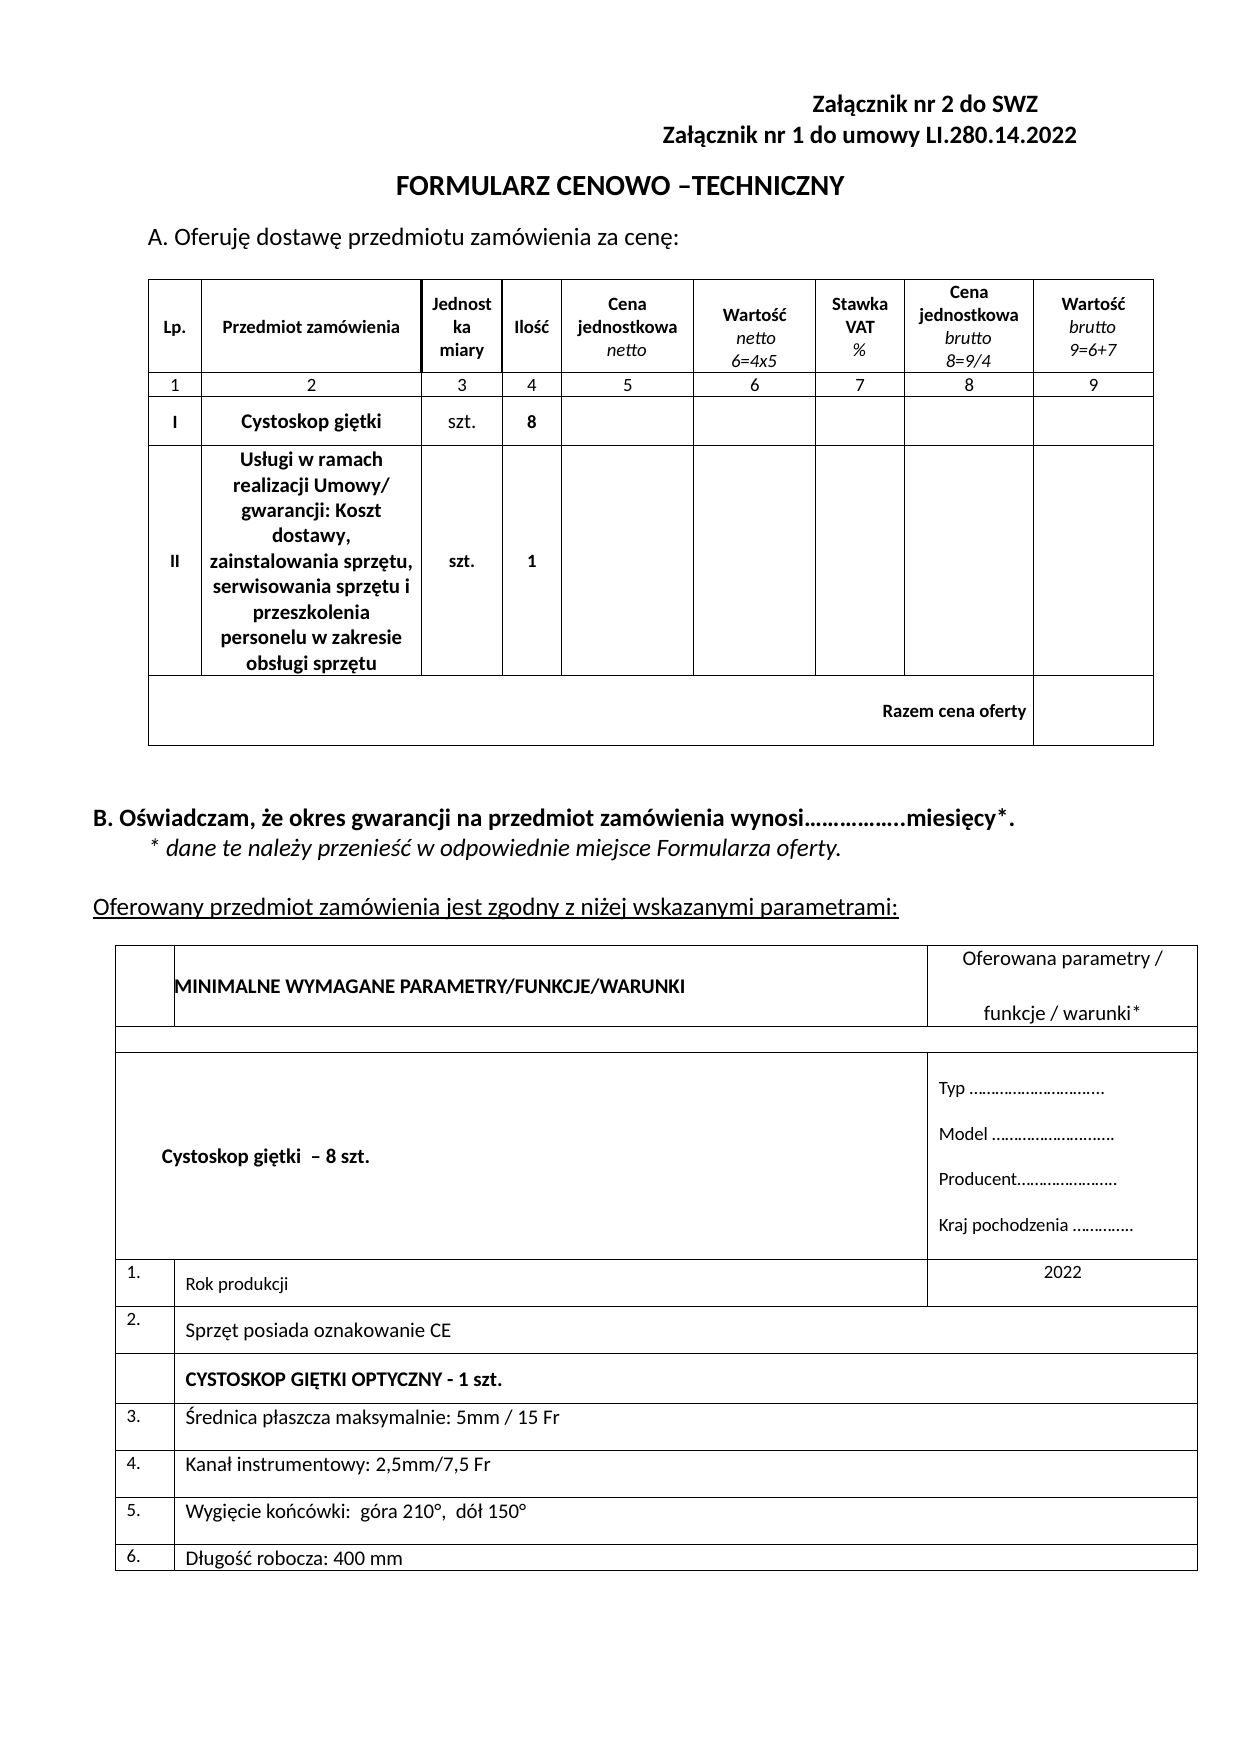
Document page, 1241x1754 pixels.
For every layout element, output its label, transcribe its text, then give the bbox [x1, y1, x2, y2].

table_cell [816, 397, 904, 445]
table_cell Wygięcie końcówki: góra 210°, dół 150° [175, 1498, 1197, 1544]
text FORMULARZ CENOWO –TECHNICZNY [148, 167, 1092, 203]
table_cell CYSTOSKOP GIĘTKI OPTYCZNY - 1 szt. [175, 1354, 1197, 1403]
table_header Ilość [503, 280, 561, 372]
table_cell Sprzęt posiada oznakowanie CE [175, 1307, 1197, 1353]
table_cell Cystoskop giętki – 8 szt. [116, 1053, 927, 1259]
table_cell szt. [422, 446, 502, 675]
table_cell [116, 1498, 174, 1544]
table_cell 5 [562, 373, 693, 396]
table_cell 7 [816, 373, 904, 396]
table_cell [1034, 676, 1153, 745]
table_header Stawka VAT % [816, 280, 904, 372]
table_header Przedmiot zamówienia [202, 280, 420, 372]
table_cell [116, 1545, 174, 1570]
table_header Cena jednostkowa brutto 8=9/4 [905, 280, 1033, 372]
table_cell [116, 1451, 174, 1497]
table_header Oferowana parametry / funkcje / warunki* [928, 946, 1197, 1026]
table_cell [116, 1307, 174, 1353]
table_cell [175, 1545, 1197, 1570]
table_header Cena jednostkowa netto [562, 280, 693, 372]
table_header MINIMALNE WYMAGANE PARAMETRY/FUNKCJE/WARUNKI [175, 946, 927, 1026]
table_cell 9 [1034, 373, 1153, 396]
table_cell [116, 1404, 174, 1450]
table_cell [562, 397, 693, 445]
table_cell 1 [503, 446, 561, 675]
table_cell [116, 1027, 1197, 1052]
table_cell [116, 1260, 174, 1306]
table_cell Typ ……………………….... Model …………………...…. Producent………………….. Kraj pochodzenia ………….. [928, 1053, 1197, 1259]
table_header Wartość brutto 9=6+7 [1034, 280, 1153, 372]
text * dane te należy przenieść w odpowiednie miejsce Formularza oferty. [148, 832, 1141, 863]
table_cell 6 [694, 373, 815, 396]
table_cell 2 [202, 373, 421, 396]
table_cell [905, 397, 1033, 445]
table_cell [116, 1354, 174, 1403]
table_cell [905, 446, 1033, 675]
text Załącznik nr 2 do SWZ [812, 89, 1092, 119]
table_cell 1 [149, 373, 201, 396]
table_cell Razem cena oferty [149, 676, 1033, 745]
table_cell Cystoskop giętki [202, 397, 421, 445]
table_cell [694, 446, 815, 675]
table_cell [1034, 446, 1153, 675]
table_header Jednostka miary [423, 280, 501, 372]
table_cell Kanał instrumentowy: 2,5mm/7,5 Fr [175, 1451, 1197, 1497]
text Oferowany przedmiot zamówienia jest zgodny z niżej wskazanymi parametrami: [93, 891, 1092, 922]
table_cell 3 [422, 373, 502, 396]
table_cell [816, 446, 904, 675]
table_cell Rok produkcji [175, 1260, 927, 1306]
table_cell Średnica płaszcza maksymalnie: 5mm / 15 Fr [175, 1404, 1197, 1450]
table_cell I [149, 397, 201, 445]
table_cell Usługi w ramach realizacji Umowy/ gwarancji: Koszt dostawy, zainstalowania sprzętu, serwisowania sprzętu i przeszkolenia personelu w zakresie obsługi sprzętu [202, 446, 421, 675]
table_cell 8 [905, 373, 1033, 396]
table_cell 4 [503, 373, 561, 396]
table_cell szt. [422, 397, 502, 445]
text A. Oferuję dostawę przedmiotu zamówienia za cenę: [93, 221, 1092, 251]
table_cell 8 [503, 397, 561, 445]
text Załącznik nr 1 do umowy LI.280.14.2022 [148, 119, 1092, 150]
table_cell II [149, 446, 201, 675]
table_header Wartość netto 6=4x5 [694, 280, 815, 372]
table_header [116, 946, 174, 1026]
table_cell 2022 [928, 1260, 1197, 1306]
text B. Oświadczam, że okres gwarancji na przedmiot zamówienia wynosi……………..miesięcy*. [93, 771, 1092, 832]
table_cell [562, 446, 693, 675]
table_cell [694, 397, 815, 445]
table_header Lp. [149, 280, 201, 372]
table_cell [1034, 397, 1153, 445]
